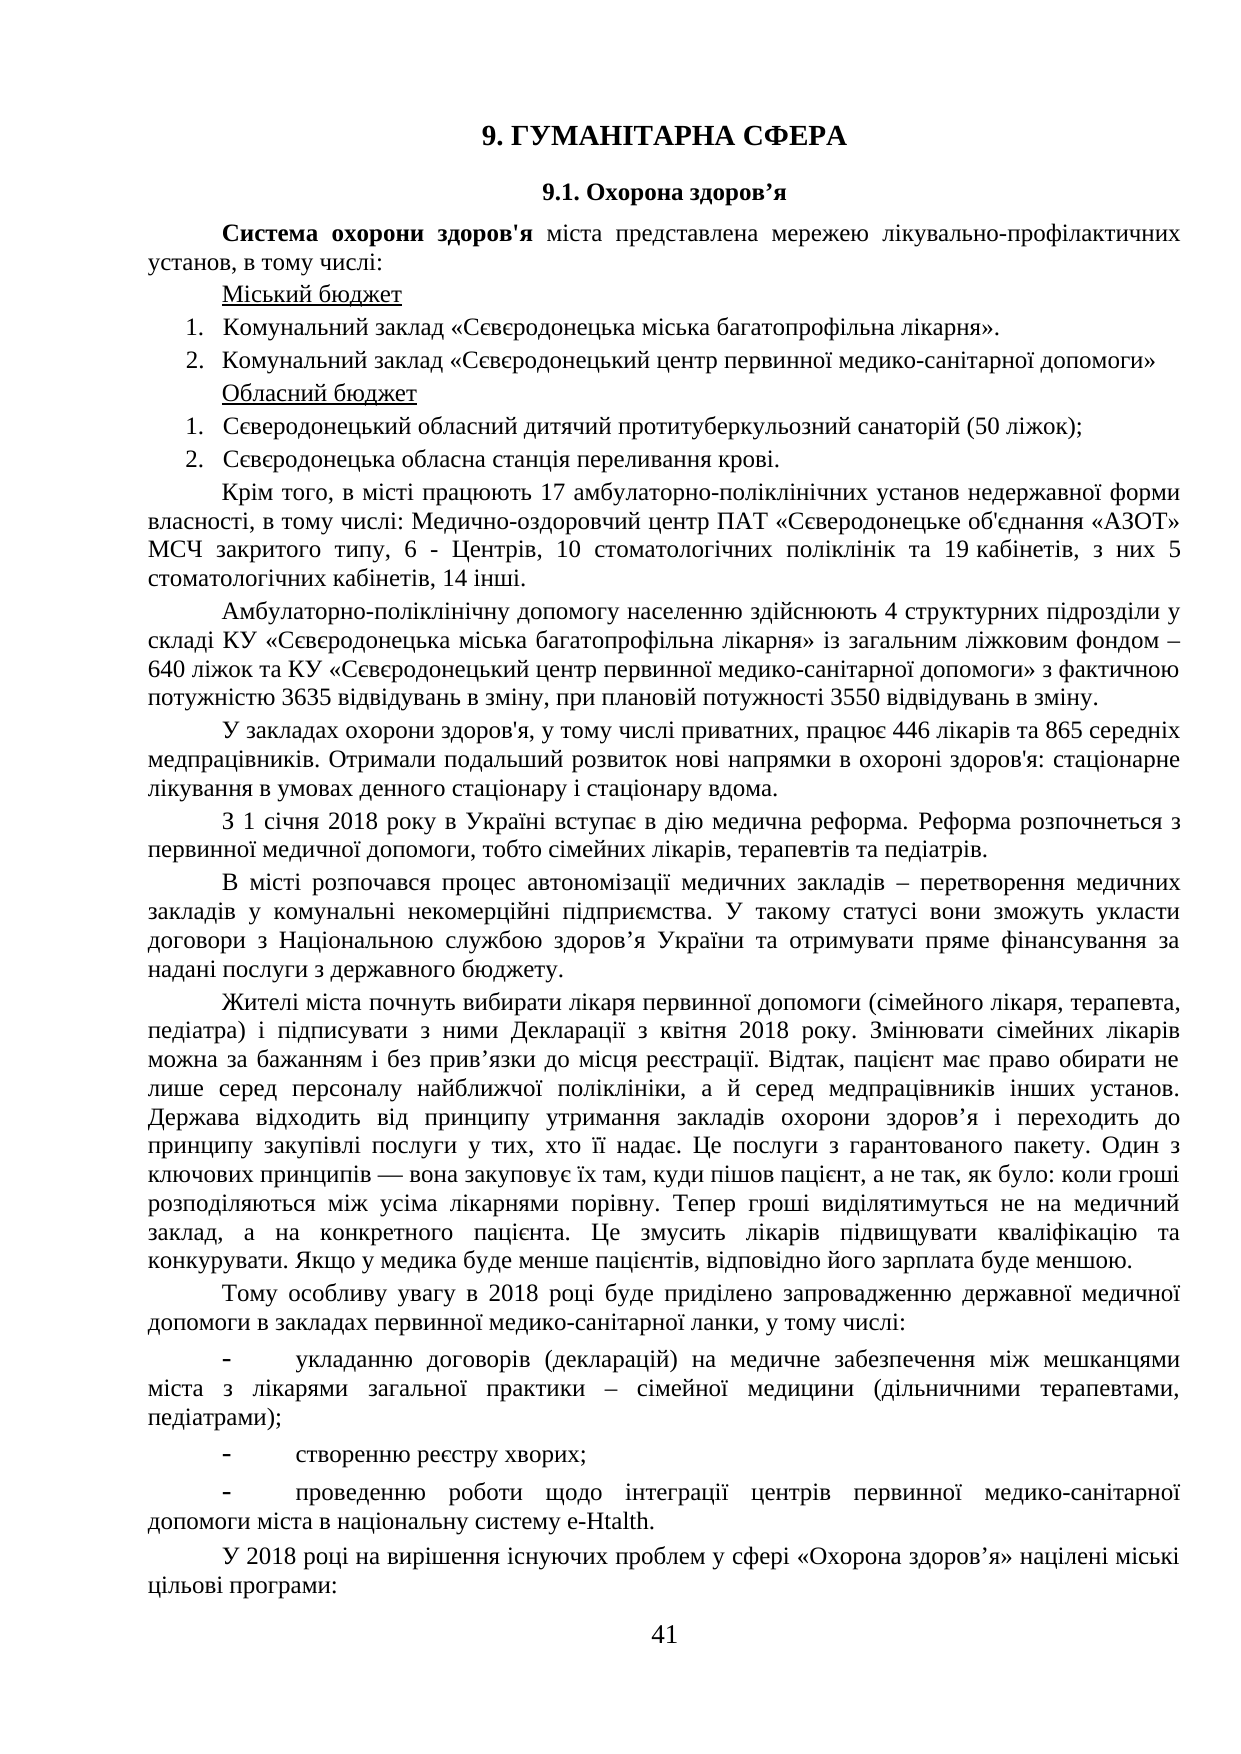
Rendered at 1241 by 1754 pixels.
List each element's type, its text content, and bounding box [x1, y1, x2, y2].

text Міський бюджет [148, 279, 1181, 308]
text Амбулаторно-поліклінічну допомогу населенню здійснюють 4 структурних підрозділи у складі КУ «Сєвєродонецька міська багатопрофільна лікарня» із загальним ліжковим фондом – 640 ліжок та КУ «Сєвєродонецький центр первинної медико-санітарної допомоги» з фактичною потужністю 3635 відвідувань в зміну, при плановій потужності 3550 відвідувань в зміну. [148, 596, 1181, 711]
text Тому особливу увагу в 2018 році буде приділено запровадженню державної медичної допомоги в закладах первинної медико-санітарної ланки, у тому числі: [148, 1278, 1181, 1336]
list Комунальний заклад «Сєвєродонецька міська багатопрофільна лікарня». [185, 312, 1181, 341]
list проведенню роботи щодо інтеграції центрів первинної медико-санітарної допомоги міста в національну систему e-Htalth. [148, 1473, 1181, 1535]
list Сєверодонецький обласний дитячий протитуберкульозний санаторій (50 ліжок); [185, 411, 1181, 440]
list створенню реєстру хворих; [148, 1435, 1181, 1469]
text Жителі міста почнуть вибирати лікаря первинної допомоги (сімейного лікаря, терапевта, педіатра) і підписувати з ними Декларації з квітня 2018 року. Змінювати сімейних лікарів можна за бажанням і без прив’язки до місця реєстрації. Відтак, пацієнт має право обирати не лише серед персоналу найближчої поліклініки, а й серед медпрацівників інших установ. Держава відходить від принципу утримання закладів охорони здоров’я і переходить до принципу закупівлі послуги у тих, хто її надає. Це послуги з гарантованого пакету. Один з ключових принципів — вона закуповує їх там, куди пішов пацієнт, а не так, як було: коли гроші розподіляються між усіма лікарнями порівну. Тепер гроші виділятимуться не на медичний заклад, а на конкретного пацієнта. Це змусить лікарів підвищувати кваліфікацію та конкурувати. Якщо у медика буде менше пацієнтів, відповідно його зарплата буде меншою. [148, 987, 1181, 1274]
text З 1 січня 2018 року в Україні вступає в дію медична реформа. Реформа розпочнеться з первинної медичної допомоги, тобто сімейних лікарів, терапевтів та педіатрів. [148, 806, 1181, 863]
text В місті розпочався процес автономізації медичних закладів – перетворення медичних закладів у комунальні некомерційні підприємства. У такому статусі вони зможуть укласти договори з Національною службою здоров’я України та отримувати пряме фінансування за надані послуги з державного бюджету. [148, 867, 1181, 982]
text Крім того, в місті працюють 17 амбулаторно-поліклінічних установ недержавної форми власності, в тому числі: Медично-оздоровчий центр ПАТ «Сєверодонецьке об'єднання «АЗОТ» МСЧ закритого типу, 6 - Центрів, 10 стоматологічних поліклінік та 19 кабінетів, з них 5 стоматологічних кабінетів, 14 інші. [148, 477, 1181, 592]
text 9. ГУМАНІТАРНА СФЕРА [148, 118, 1181, 152]
list укладанню договорів (декларацій) на медичне забезпечення між мешканцями міста з лікарями загальної практики – сімейної медицини (дільничними терапевтами, педіатрами); [148, 1340, 1181, 1431]
text У 2018 році на вирішення існуючих проблем у сфері «Охорона здоров’я» націлені міські цільові програми: [148, 1541, 1181, 1599]
subtitle 9.1. Охорона здоров’я [148, 177, 1181, 205]
text У закладах охорони здоров'я, у тому числі приватних, працює 446 лікарів та 865 середніх медпрацівників. Отримали подальший розвиток нові напрямки в охороні здоров'я: стаціонарне лікування в умовах денного стаціонару і стаціонару вдома. [148, 715, 1181, 802]
list Комунальний заклад «Сєвєродонецький центр первинної медико-санітарної допомоги» [148, 345, 1181, 374]
text Обласний бюджет [148, 378, 1181, 407]
list Сєвєродонецька обласна станція переливання крові. [185, 444, 1181, 473]
text Система охорони здоров'я міста представлена мережею лікувально-профілактичних установ, в тому числі: [148, 218, 1181, 275]
